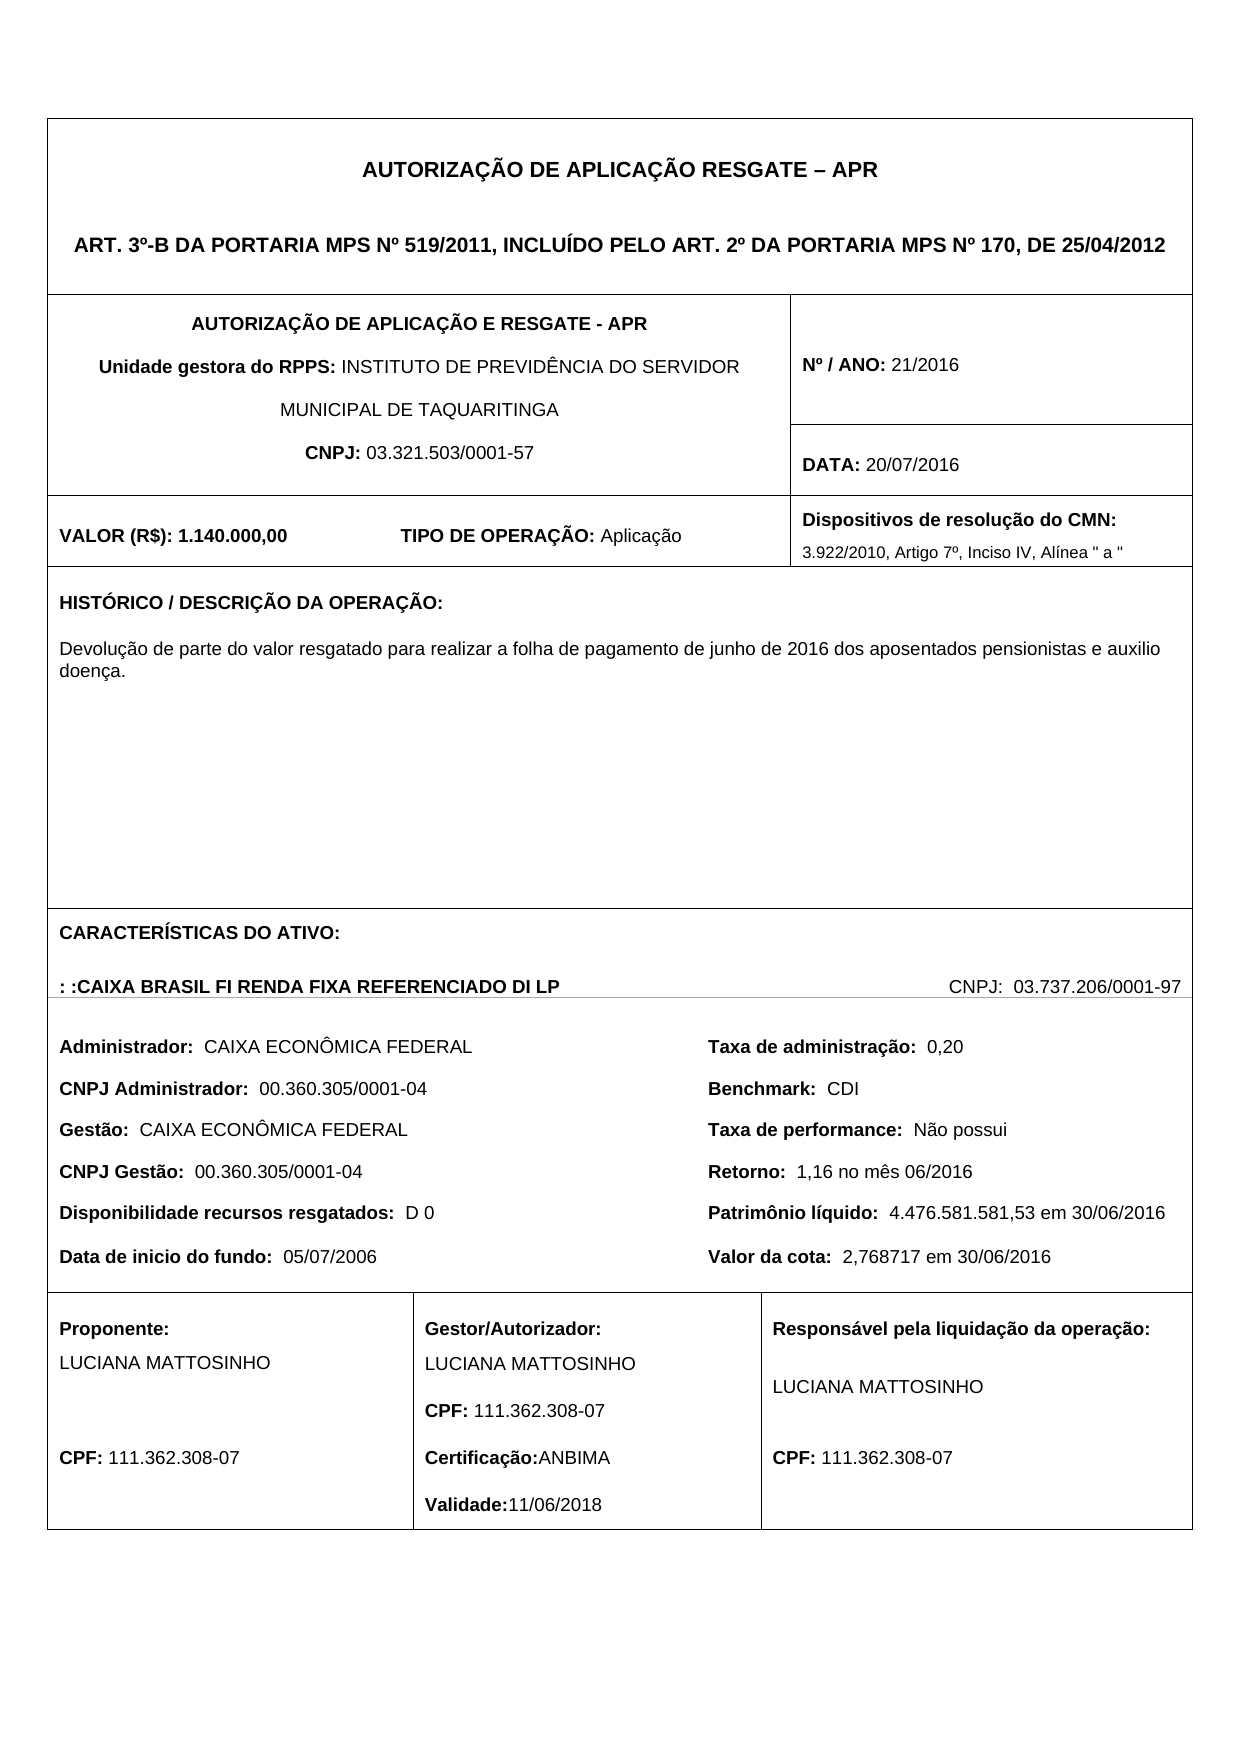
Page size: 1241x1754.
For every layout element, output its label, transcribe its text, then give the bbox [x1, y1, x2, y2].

table_cell Certificação:ANBIMA [414, 1434, 761, 1481]
table_cell VALOR (R$): 1.140.000,00 [48, 496, 389, 566]
table_cell [48, 1481, 413, 1529]
table_cell CNPJ Administrador: 00.360.305/0001-04 [48, 1068, 697, 1109]
table_cell Proponente: [48, 1293, 413, 1339]
table_cell Responsável pela liquidação da operação: [762, 1293, 1192, 1339]
table_cell Valor da cota: 2,768717 em 30/06/2016 [697, 1233, 1192, 1292]
table_header AUTORIZAÇÃO DE APLICAÇÃO RESGATE – APR ART. 3º-B DA PORTARIA MPS Nº 519/2011, INCLUÍDO PELO ART. 2º DA PORTARIA MPS Nº 170, DE 25/04/2012 [48, 119, 1192, 294]
table_cell Validade:11/06/2018 [414, 1481, 761, 1529]
table_cell LUCIANA MATTOSINHO [48, 1340, 413, 1434]
table_cell CPF: 111.362.308-07 [414, 1387, 761, 1434]
table_cell CARACTERÍSTICAS DO ATIVO: [48, 909, 1192, 956]
table_cell LUCIANA MATTOSINHO [414, 1340, 761, 1387]
table_cell [48, 998, 1192, 1026]
table_cell TIPO DE OPERAÇÃO: Aplicação [389, 496, 790, 566]
table_cell LUCIANA MATTOSINHO [762, 1340, 1192, 1434]
table_cell Disponibilidade recursos resgatados: D 0 [48, 1192, 697, 1233]
table_cell DATA: 20/07/2016 [791, 425, 1192, 495]
table_cell Devolução de parte do valor resgatado para realizar a folha de pagamento de junho de 2016 dos aposentados pensionistas e auxilio doença. [48, 613, 1192, 908]
table_cell CNPJ: 03.737.206/0001-97 [806, 956, 1192, 997]
table_cell Gestor/Autorizador: [414, 1293, 761, 1339]
table_cell AUTORIZAÇÃO DE APLICAÇÃO E RESGATE - APR Unidade gestora do RPPS: INSTITUTO DE PREVIDÊNCIA DO SERVIDOR MUNICIPAL DE TAQUARITINGA CNPJ: 03.321.503/0001-57 [48, 295, 790, 495]
table_cell Dispositivos de resolução do CMN: 3.922/2010, Artigo 7º, Inciso IV, Alínea " a " [791, 496, 1192, 566]
table_cell Retorno: 1,16 no mês 06/2016 [697, 1151, 1192, 1192]
table_cell Data de inicio do fundo: 05/07/2006 [48, 1233, 697, 1292]
table_cell CPF: 111.362.308-07 [762, 1434, 1192, 1481]
table_cell : :CAIXA BRASIL FI RENDA FIXA REFERENCIADO DI LP [48, 956, 806, 997]
table_cell Administrador: CAIXA ECONÔMICA FEDERAL [48, 1026, 697, 1068]
table_cell Benchmark: CDI [697, 1068, 1192, 1109]
table_cell HISTÓRICO / DESCRIÇÃO DA OPERAÇÃO: [48, 567, 1192, 613]
table_cell [762, 1481, 1192, 1529]
table_cell Taxa de performance: Não possui [697, 1109, 1192, 1151]
table_cell Gestão: CAIXA ECONÔMICA FEDERAL [48, 1109, 697, 1151]
table_cell Patrimônio líquido: 4.476.581.581,53 em 30/06/2016 [697, 1192, 1192, 1233]
table_cell Nº / ANO: 21/2016 [791, 295, 1192, 424]
table_cell CPF: 111.362.308-07 [48, 1434, 413, 1481]
table_cell Taxa de administração: 0,20 [697, 1026, 1192, 1068]
table_cell CNPJ Gestão: 00.360.305/0001-04 [48, 1151, 697, 1192]
